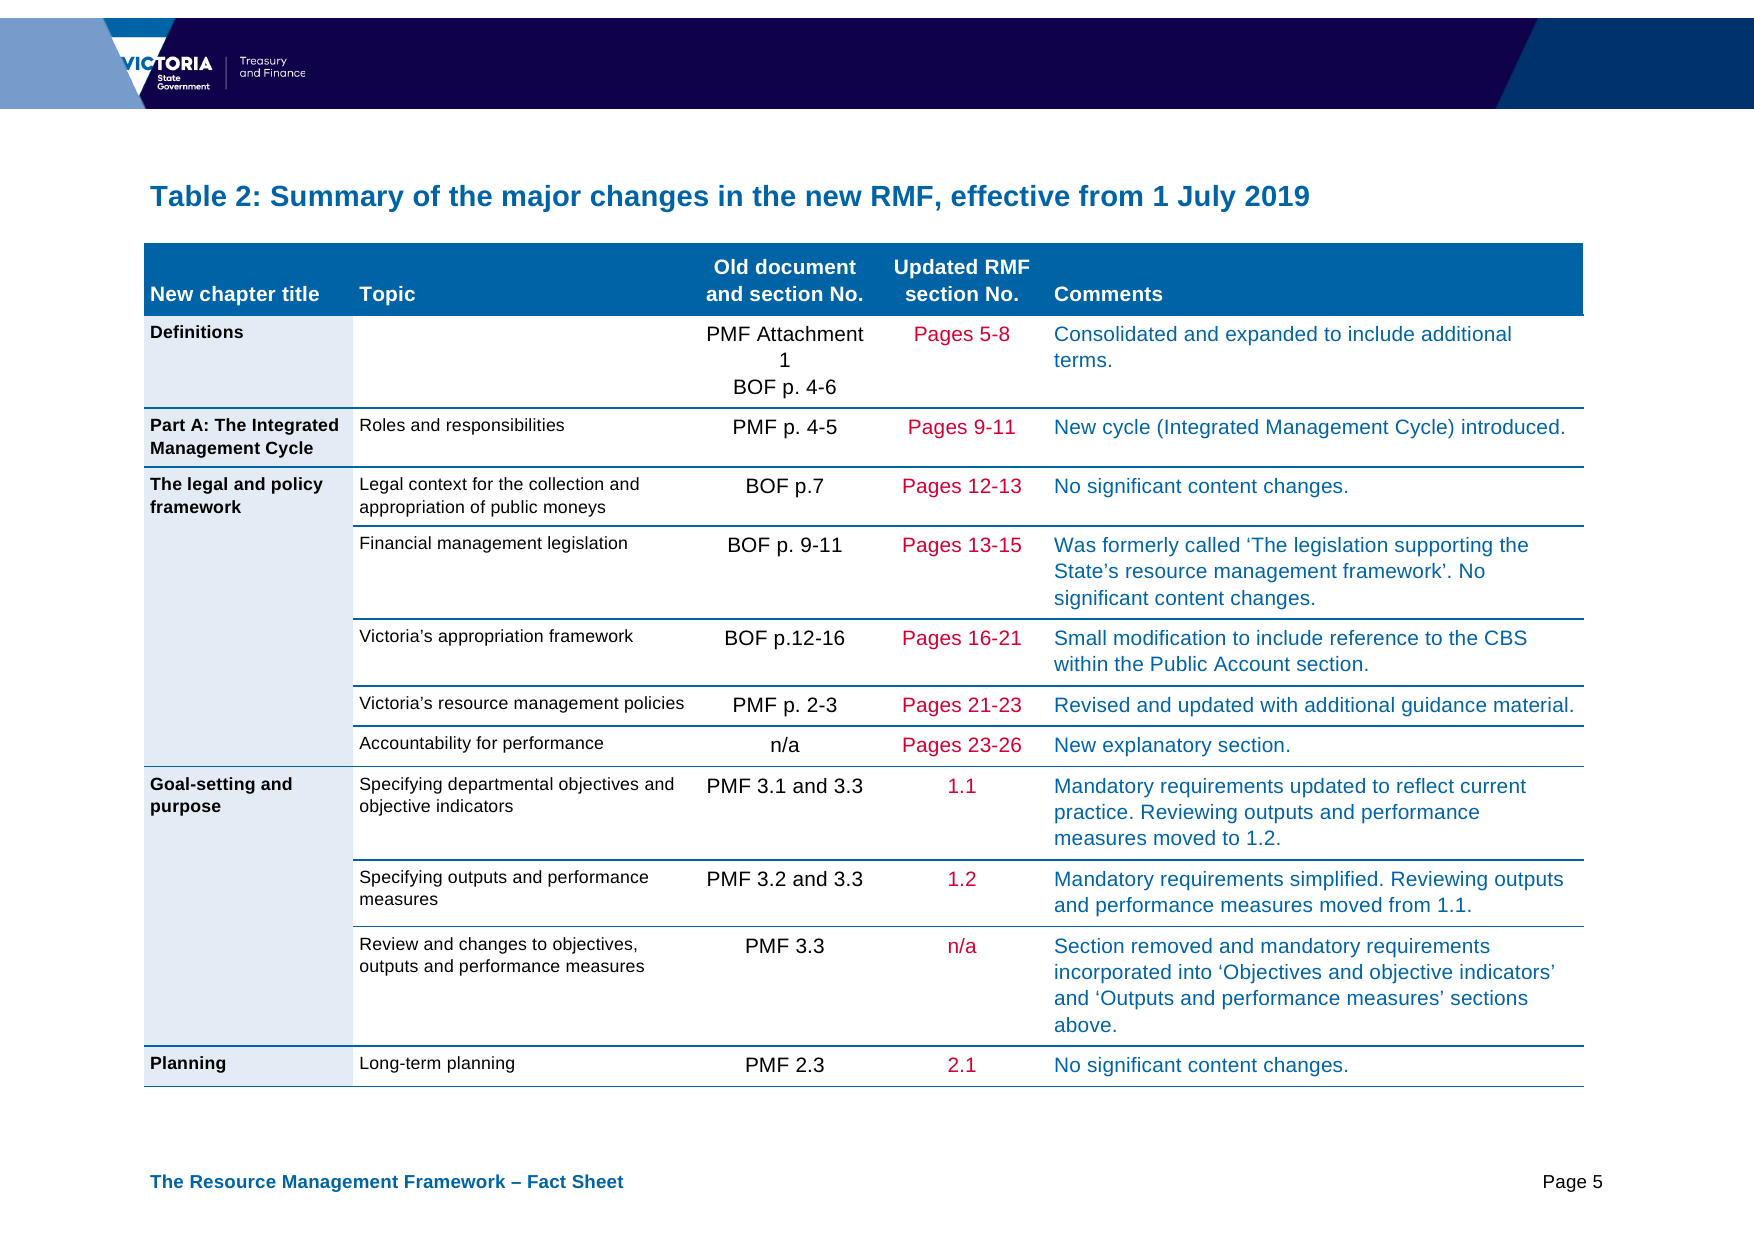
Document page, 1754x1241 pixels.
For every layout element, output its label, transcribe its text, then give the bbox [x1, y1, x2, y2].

table_cell Roles and responsibilities [353, 409, 694, 466]
table_cell 1.2 [876, 861, 1048, 926]
table_cell Part A: The Integrated Management Cycle [144, 409, 353, 466]
table_cell Small modification to include reference to the CBS within the Public Account section. [1048, 620, 1583, 685]
table_cell Pages 13-15 [876, 527, 1048, 618]
table_cell [353, 316, 694, 407]
table_cell Specifying departmental objectives and objective indicators [353, 767, 694, 859]
table_cell Accountability for performance [353, 727, 694, 766]
table_cell Section removed and mandatory requirements incorporated into ‘Objectives and objective indicators’ and ‘Outputs and performance measures’ sections above. [1048, 927, 1583, 1045]
table_cell PMF 3.3 [694, 927, 876, 1045]
table_cell Goal-setting and purpose [144, 767, 353, 1045]
table_cell PMF 3.1 and 3.3 [694, 767, 876, 859]
table_cell Specifying outputs and performance measures [353, 861, 694, 926]
table_cell BOF p.7 [694, 468, 876, 525]
table_cell Review and changes to objectives, outputs and performance measures [353, 927, 694, 1045]
table_cell PMF p. 2-3 [694, 687, 876, 725]
table_cell Victoria’s appropriation framework [353, 620, 694, 685]
table_cell 2.1 [876, 1047, 1048, 1086]
table_cell New explanatory section. [1048, 727, 1583, 766]
table_header Comments [1048, 243, 1583, 314]
table_cell Pages 12-13 [876, 468, 1048, 525]
table_cell Mandatory requirements updated to reflect current practice. Reviewing outputs and performance measures moved to 1.2. [1048, 767, 1583, 859]
table_cell Long-term planning [353, 1047, 694, 1086]
table_cell Pages 5-8 [876, 316, 1048, 407]
table_header Updated RMF section No. [876, 243, 1048, 314]
table_cell n/a [694, 727, 876, 766]
table_cell New cycle (Integrated Management Cycle) introduced. [1048, 409, 1583, 466]
table_cell Pages 16-21 [876, 620, 1048, 685]
table_cell The legal and policy framework [144, 468, 353, 766]
table_cell No significant content changes. [1048, 468, 1583, 525]
table_header Old document and section No. [694, 243, 876, 314]
subtitle Table 2: Summary of the major changes in the new RMF, effective from 1 July 2019 [150, 179, 1604, 213]
table_cell Pages 23-26 [876, 727, 1048, 766]
table_cell Was formerly called ‘The legislation supporting the State’s resource management framework’. No significant content changes. [1048, 527, 1583, 618]
table_cell Legal context for the collection and appropriation of public moneys [353, 468, 694, 525]
table_header Topic [353, 243, 694, 314]
table_cell PMF 3.2 and 3.3 [694, 861, 876, 926]
table_cell Planning [144, 1047, 353, 1086]
table_cell Financial management legislation [353, 527, 694, 618]
picture [0, 18, 1754, 109]
table_cell BOF p.12-16 [694, 620, 876, 685]
table_cell PMF 2.3 [694, 1047, 876, 1086]
table_cell Consolidated and expanded to include additional terms. [1048, 316, 1583, 407]
table_cell Definitions [144, 316, 353, 407]
table_cell n/a [876, 927, 1048, 1045]
table_cell PMF Attachment 1 BOF p. 4-6 [694, 316, 876, 407]
table_cell BOF p. 9-11 [694, 527, 876, 618]
table_header New chapter title [144, 243, 353, 314]
table_cell Victoria’s resource management policies [353, 687, 694, 725]
table_cell Pages 21-23 [876, 687, 1048, 725]
table_cell PMF p. 4-5 [694, 409, 876, 466]
table_cell 1.1 [876, 767, 1048, 859]
table_cell Pages 9-11 [876, 409, 1048, 466]
table_cell No significant content changes. [1048, 1047, 1583, 1086]
table_cell Revised and updated with additional guidance material. [1048, 687, 1583, 725]
table_cell Mandatory requirements simplified. Reviewing outputs and performance measures moved from 1.1. [1048, 861, 1583, 926]
